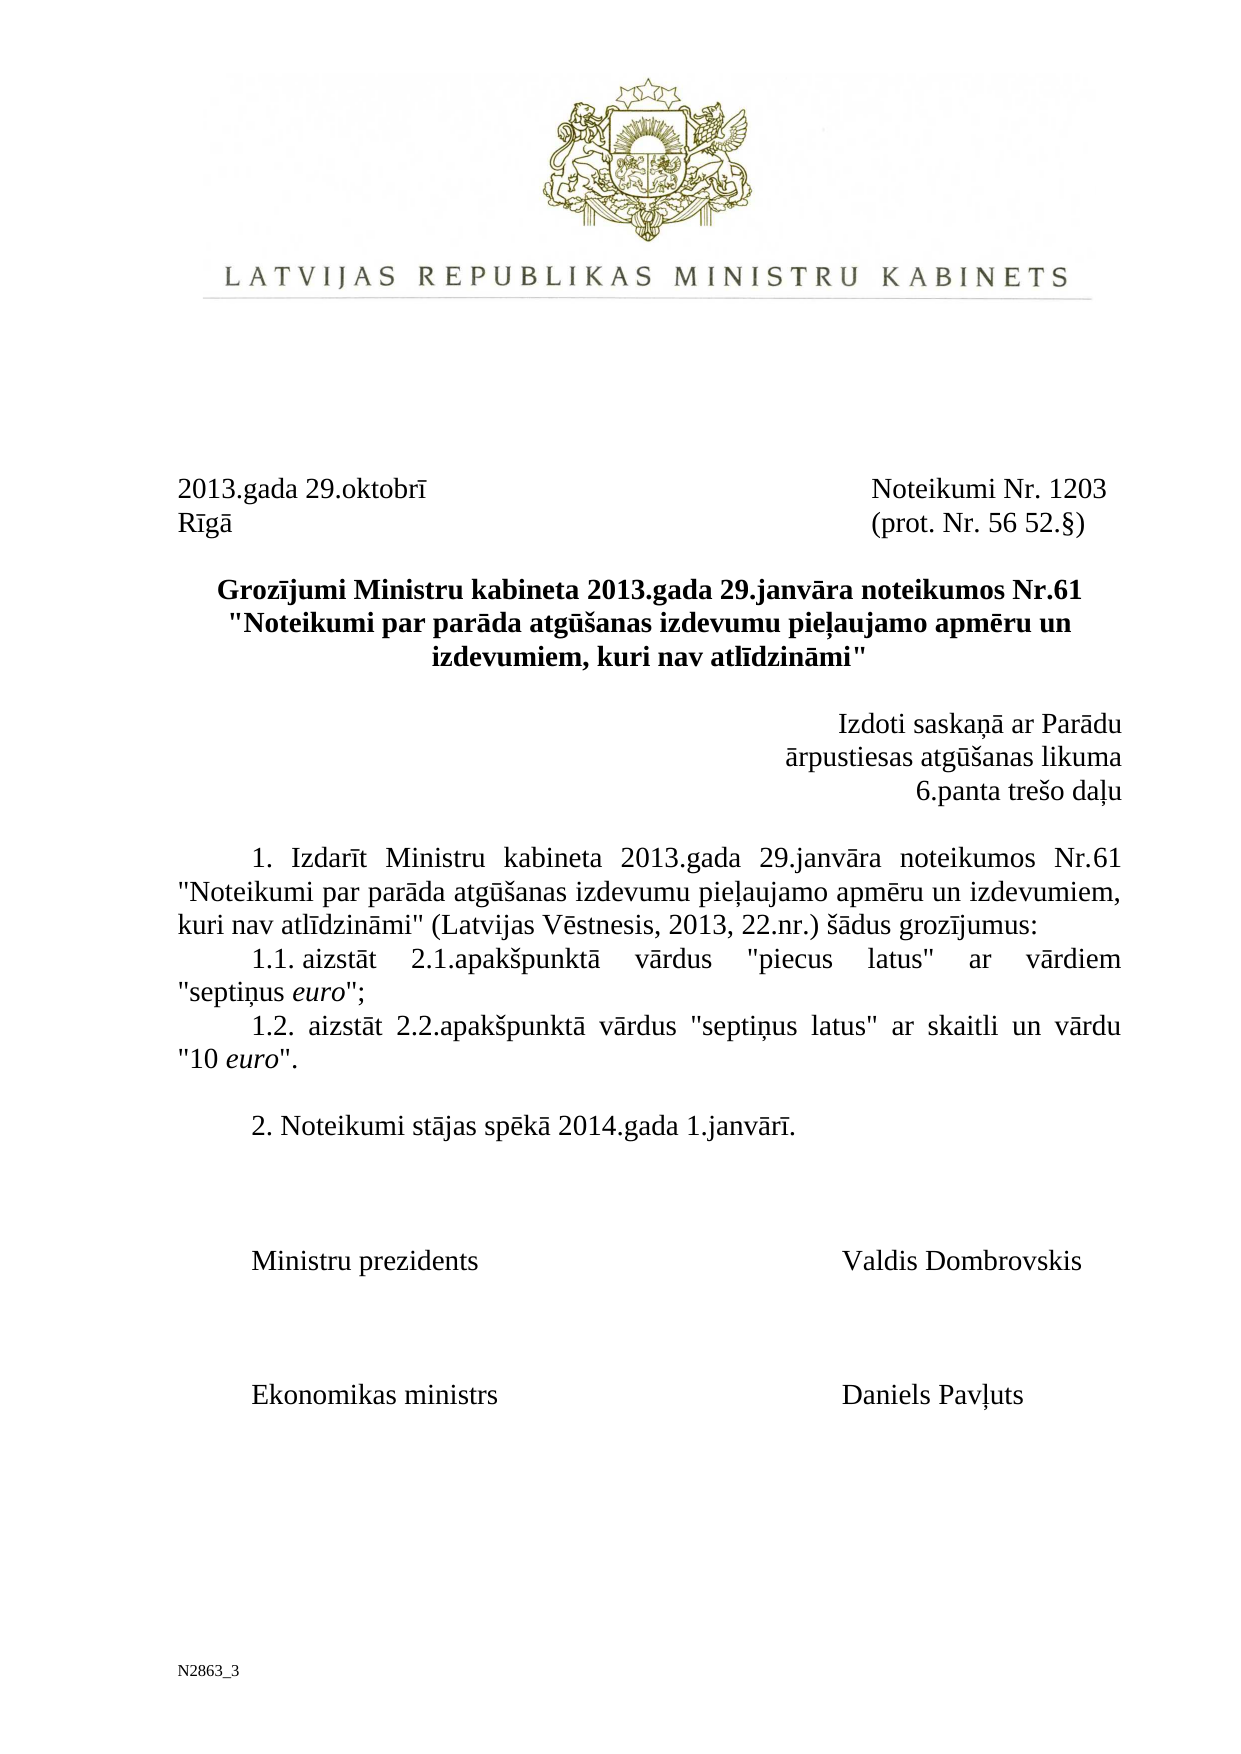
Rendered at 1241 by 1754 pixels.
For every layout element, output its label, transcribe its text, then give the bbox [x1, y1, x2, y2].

text Rīgā (prot. Nr. 56 52.§) [177, 505, 1122, 538]
text 6.panta trešo daļu [177, 773, 1122, 807]
text 1.1. aizstāt 2.1.apakšpunktā vārdus "piecus latus" ar vārdiem "septiņus euro"; [177, 941, 1122, 1008]
text ārpustiesas atgūšanas likuma [177, 739, 1122, 773]
subtitle Grozījumi Ministru kabineta 2013.gada 29.janvāra noteikumos Nr.61 "Noteikumi par parāda atgūšanas izdevumu pieļaujamo apmēru un izdevumiem, kuri nav atlīdzināmi" [177, 572, 1122, 672]
text 1.2. aizstāt 2.2.apakšpunktā vārdus "septiņus latus" ar skaitli un vārdu "10 euro". [177, 1008, 1122, 1075]
text 2013.gada 29.oktobrī Noteikumi Nr. 1203 [177, 471, 1122, 505]
text 2. Noteikumi stājas spēkā 2014.gada 1.janvārī. [177, 1108, 1122, 1142]
picture [202, 73, 1097, 304]
text 1. Izdarīt Ministru kabineta 2013.gada 29.janvāra noteikumos Nr.61 "Noteikumi par parāda atgūšanas izdevumu pieļaujamo apmēru un izdevumiem, kuri nav atlīdzināmi" (Latvijas Vēstnesis, 2013, 22.nr.) šādus grozījumus: [177, 840, 1122, 941]
text Izdoti saskaņā ar Parādu [177, 706, 1122, 739]
subtitle Ekonomikas ministrs Daniels Pavļuts [177, 1377, 1122, 1410]
subtitle Ministru prezidents Valdis Dombrovskis [177, 1243, 1113, 1276]
